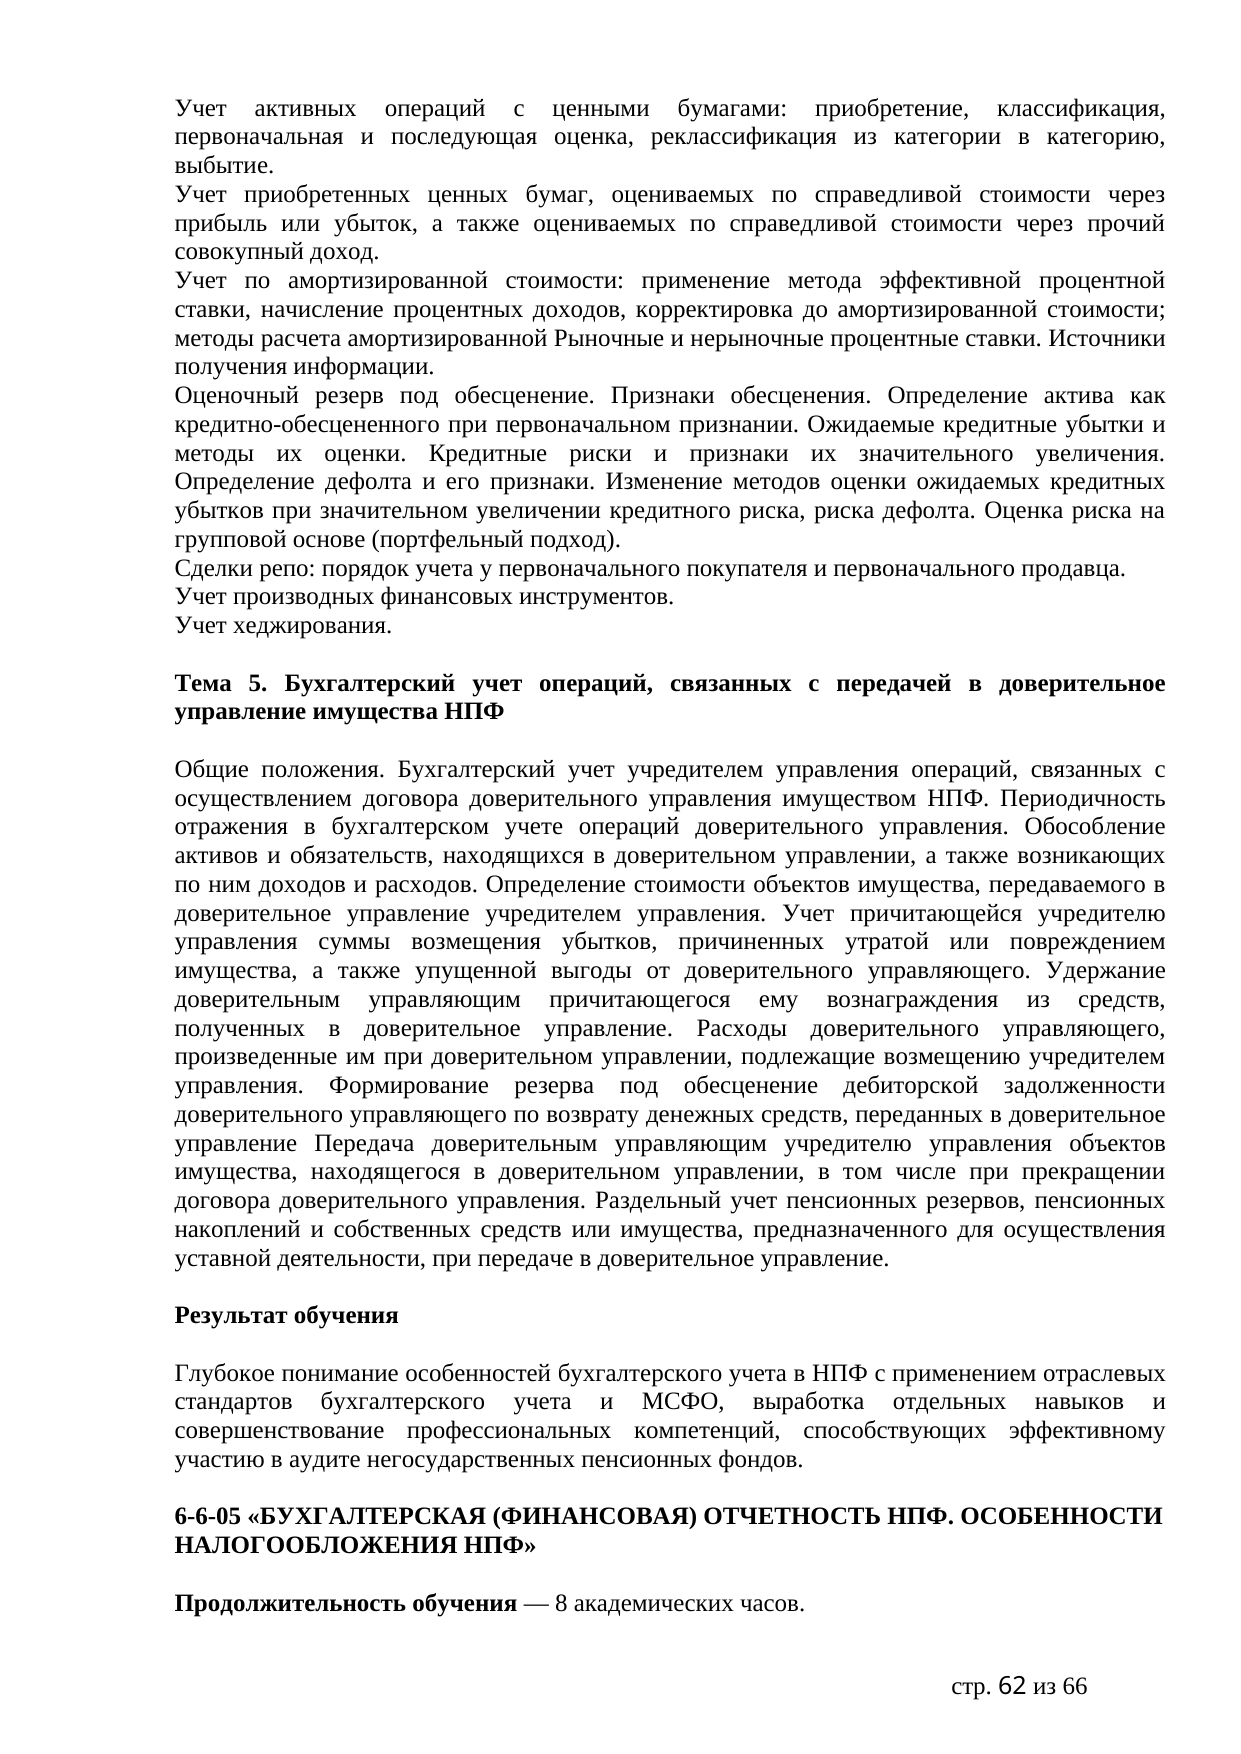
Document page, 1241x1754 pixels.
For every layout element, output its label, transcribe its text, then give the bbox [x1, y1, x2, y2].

text Оценочный резерв под обесценение. Признаки обесценения. Определение актива как кредитно-обесцененного при первоначальном признании. Ожидаемые кредитные убытки и методы их оценки. Кредитные риски и признаки их значительного увеличения. Определение дефолта и его признаки. Изменение методов оценки ожидаемых кредитных убытков при значительном увеличении кредитного риска, риска дефолта. Оценка риска на групповой основе (портфельный подход). [174, 380, 1166, 553]
text Учет хеджирования. [174, 610, 1166, 639]
text Учет активных операций с ценными бумагами: приобретение, классификация, первоначальная и последующая оценка, реклассификация из категории в категорию, выбытие. [174, 93, 1166, 179]
text Продолжительность обучения — 8 академических часов. [174, 1588, 1166, 1616]
text Результат обучения [174, 1300, 1166, 1329]
text Тема 5. Бухгалтерский учет операций, связанных с передачей в доверительное управление имущества НПФ [174, 668, 1166, 725]
text 6-6-05 «БУХГАЛТЕРСКАЯ (ФИНАНСОВАЯ) ОТЧЕТНОСТЬ НПФ. ОСОБЕННОСТИ НАЛОГООБЛОЖЕНИЯ НПФ» [174, 1501, 1166, 1559]
text Общие положения. Бухгалтерский учет учредителем управления операций, связанных с осуществлением договора доверительного управления имуществом НПФ. Периодичность отражения в бухгалтерском учете операций доверительного управления. Обособление активов и обязательств, находящихся в доверительном управлении, а также возникающих по ним доходов и расходов. Определение стоимости объектов имущества, передаваемого в доверительное управление учредителем управления. Учет причитающейся учредителю управления суммы возмещения убытков, причиненных утратой или повреждением имущества, а также упущенной выгоды от доверительного управляющего. Удержание доверительным управляющим причитающегося ему вознаграждения из средств, полученных в доверительное управление. Расходы доверительного управляющего, произведенные им при доверительном управлении, подлежащие возмещению учредителем управления. Формирование резерва под обесценение дебиторской задолженности доверительного управляющего по возврату денежных средств, переданных в доверительное управление Передача доверительным управляющим учредителю управления объектов имущества, находящегося в доверительном управлении, в том числе при прекращении договора доверительного управления. Раздельный учет пенсионных резервов, пенсионных накоплений и собственных средств или имущества, предназначенного для осуществления уставной деятельности, при передаче в доверительное управление. [174, 754, 1166, 1271]
text Учет производных финансовых инструментов. [174, 581, 1166, 610]
text Глубокое понимание особенностей бухгалтерского учета в НПФ с применением отраслевых стандартов бухгалтерского учета и МСФО, выработка отдельных навыков и совершенствование профессиональных компетенций, способствующих эффективному участию в аудите негосударственных пенсионных фондов. [174, 1358, 1166, 1473]
text Учет по амортизированной стоимости: применение метода эффективной процентной ставки, начисление процентных доходов, корректировка до амортизированной стоимости; методы расчета амортизированной Рыночные и нерыночные процентные ставки. Источники получения информации. [174, 265, 1166, 380]
text Сделки репо: порядок учета у первоначального покупателя и первоначального продавца. [174, 553, 1166, 581]
text Учет приобретенных ценных бумаг, оцениваемых по справедливой стоимости через прибыль или убыток, а также оцениваемых по справедливой стоимости через прочий совокупный доход. [174, 179, 1166, 265]
